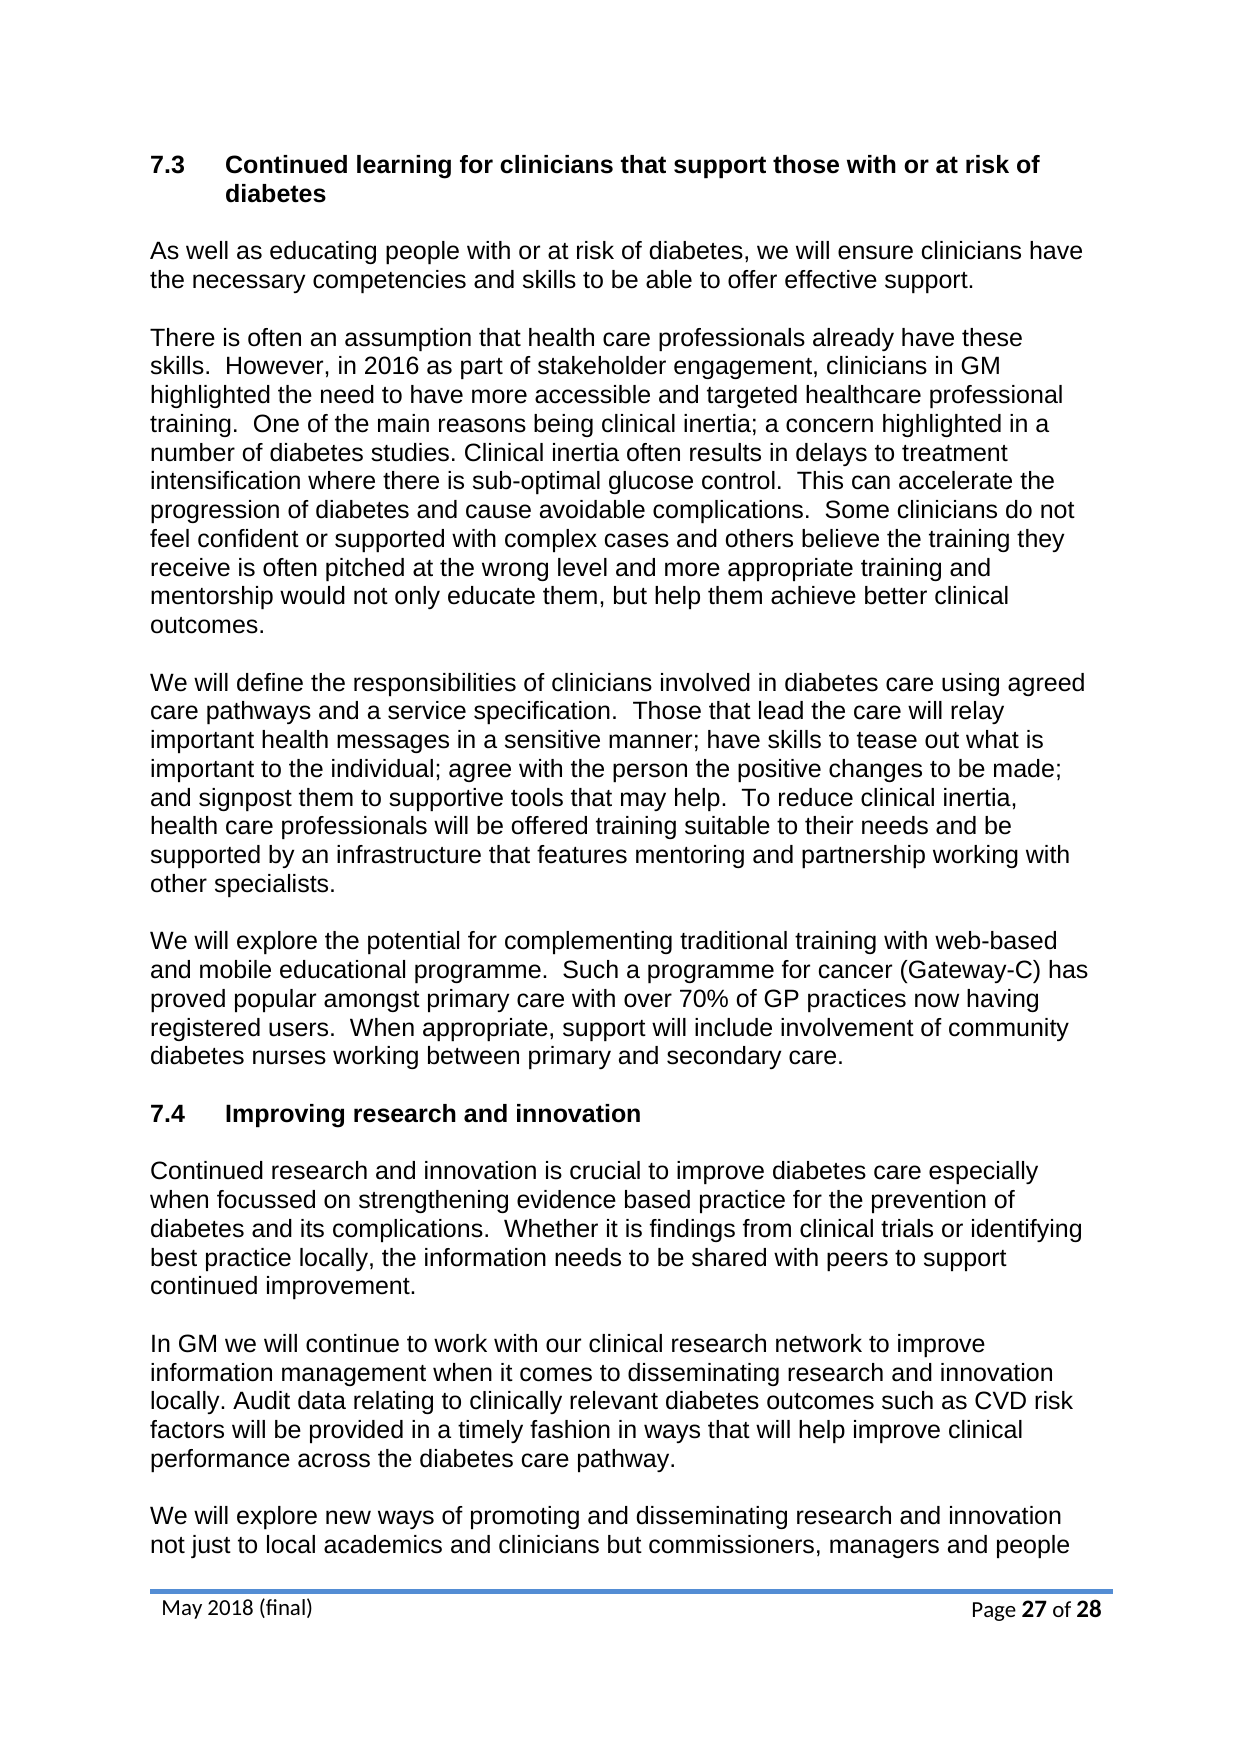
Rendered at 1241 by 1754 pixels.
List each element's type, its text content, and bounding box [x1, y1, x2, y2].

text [150, 1501, 1090, 1559]
text There is often an assumption that health care professionals already have these skills. However, in 2016 as part of stakeholder engagement, clinicians in GM highlighted the need to have more accessible and targeted healthcare professional training. One of the main reasons being clinical inertia; a concern highlighted in a number of diabetes studies. Clinical inertia often results in delays to treatment intensification where there is sub-optimal glucose control. This can accelerate the progression of diabetes and cause avoidable complications. Some clinicians do not feel confident or supported with complex cases and others believe the training they receive is often pitched at the wrong level and more appropriate training and mentorship would not only educate them, but help them achieve better clinical outcomes. [150, 322, 1090, 639]
text Continued research and innovation is crucial to improve diabetes care especially when focussed on strengthening evidence based practice for the prevention of diabetes and its complications. Whether it is findings from clinical trials or identifying best practice locally, the information needs to be shared with peers to support continued improvement. [150, 1156, 1090, 1300]
text As well as educating people with or at risk of diabetes, we will ensure clinicians have the necessary competencies and skills to be able to offer effective support. [150, 236, 1090, 294]
list Continued learning for clinicians that support those with or at risk of diabetes [150, 150, 1090, 207]
list Improving research and innovation [150, 1099, 1090, 1127]
text In GM we will continue to work with our clinical research network to improve information management when it comes to disseminating research and innovation locally. Audit data relating to clinically relevant diabetes outcomes such as CVD risk factors will be provided in a timely fashion in ways that will help improve clinical performance across the diabetes care pathway. [150, 1329, 1090, 1472]
text We will explore the potential for complementing traditional training with web-based and mobile educational programme. Such a programme for cancer (Gateway-C) has proved popular amongst primary care with over 70% of GP practices now having registered users. When appropriate, support will include involvement of community diabetes nurses working between primary and secondary care. [150, 926, 1090, 1070]
text We will define the responsibilities of clinicians involved in diabetes care using agreed care pathways and a service specification. Those that lead the care will relay important health messages in a sensitive manner; have skills to tease out what is important to the individual; agree with the person the positive changes to be made; and signpost them to supportive tools that may help. To reduce clinical inertia, health care professionals will be offered training suitable to their needs and be supported by an infrastructure that features mentoring and partnership working with other specialists. [150, 667, 1090, 897]
